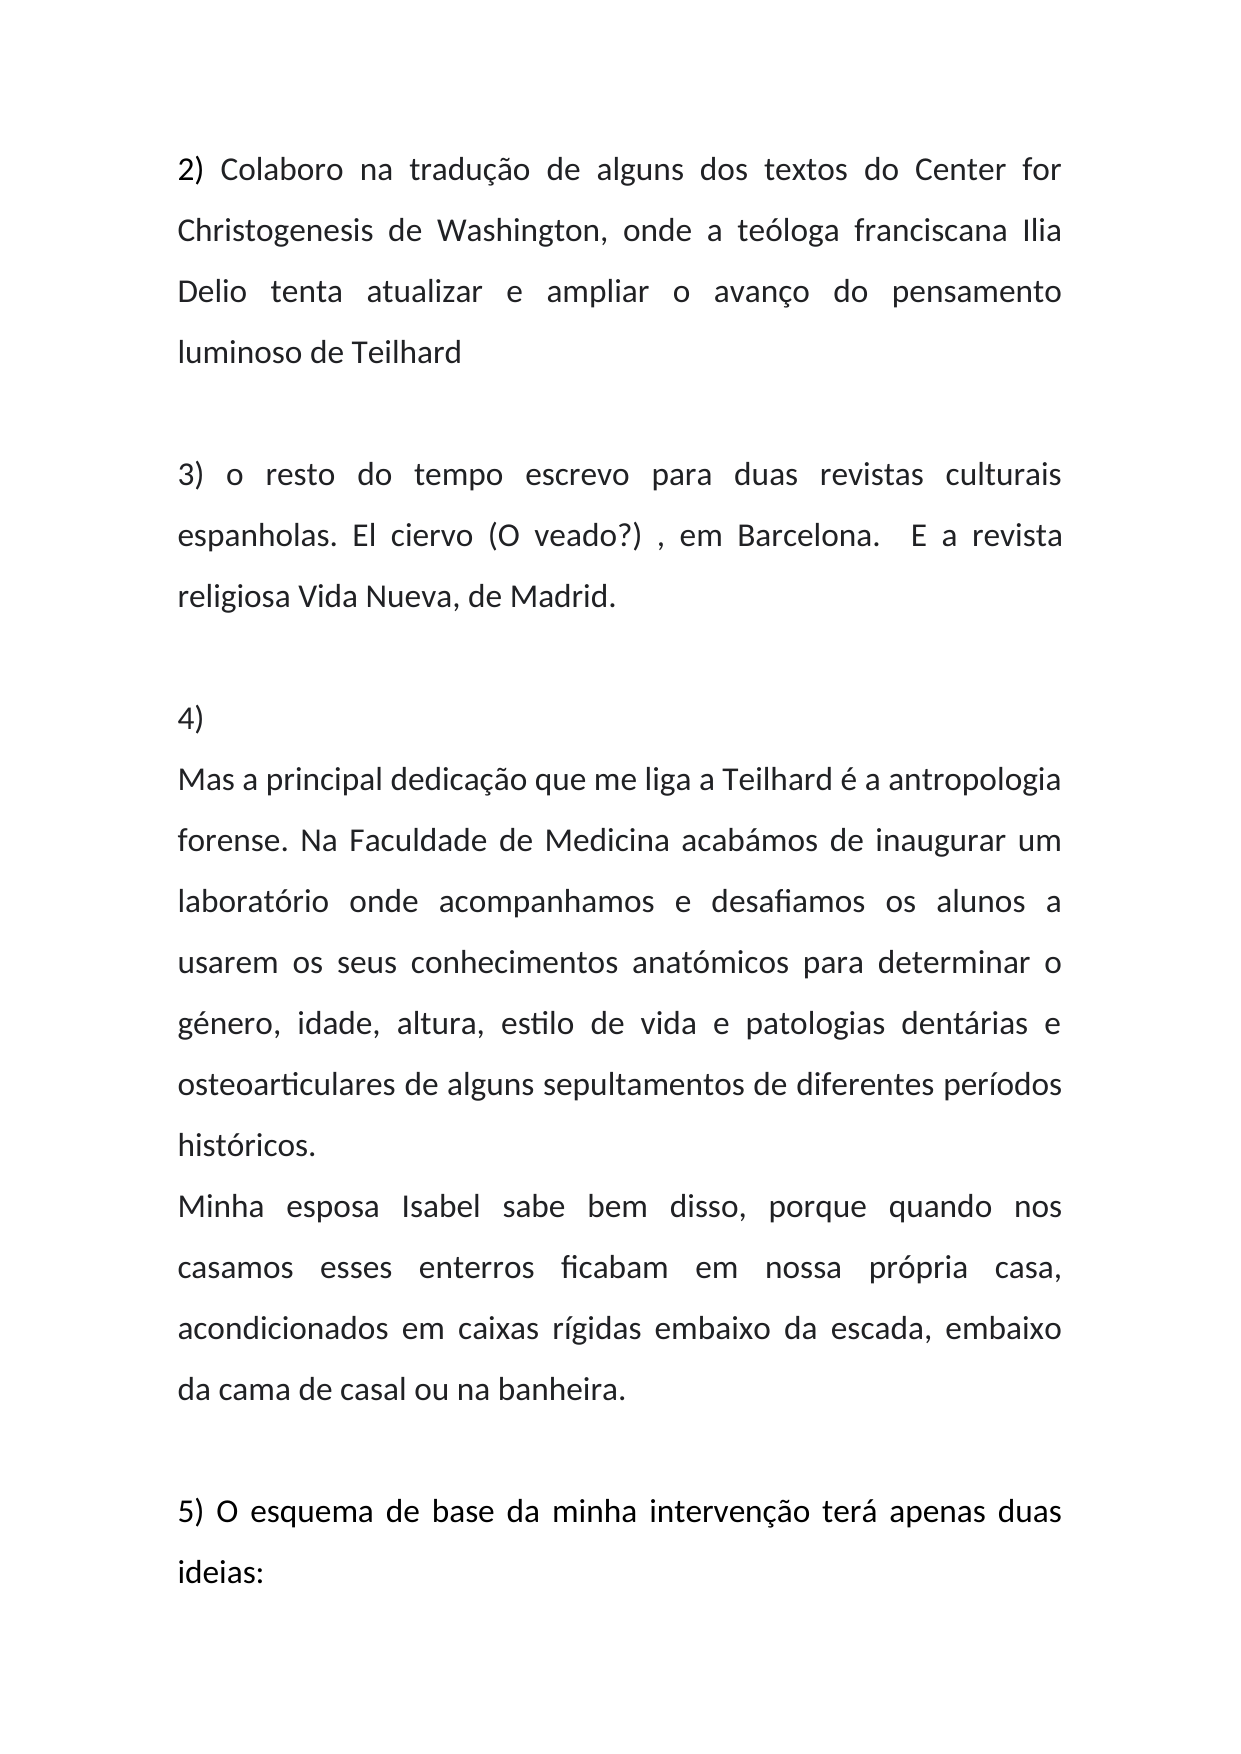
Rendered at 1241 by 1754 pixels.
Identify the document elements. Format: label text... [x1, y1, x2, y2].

text 5) O esquema de base da minha intervenção terá apenas duas ideias: [177, 1491, 1063, 1592]
text 2) Colaboro na tradução de alguns dos textos do Center for Christogenesis de Washington, onde a teóloga franciscana Ilia Delio tenta atualizar e ampliar o avanço do pensamento luminoso de Teilhard [177, 148, 1063, 371]
text Minha esposa Isabel sabe bem disso, porque quando nos casamos esses enterros ficabam em nossa própria casa, acondicionados em caixas rígidas embaixo da escada, embaixo da cama de casal ou na banheira. [177, 1185, 1063, 1409]
text 3) o resto do tempo escrevo para duas revistas culturais espanholas. El ciervo (O veado?) , em Barcelona. ​ E a revista religiosa Vida Nueva, de Madrid. [177, 453, 1063, 616]
text Mas a principal dedicação que me liga a Teilhard é a antropologia forense. Na Faculdade de Medicina acabámos de inaugurar um laboratório onde acompanhamos e desafiamos os alunos a usarem os seus conhecimentos anatómicos para determinar o género, idade, altura, estilo de vida e patologias dentárias e osteoarticulares de alguns sepultamentos de diferentes períodos históricos. [177, 758, 1063, 1165]
text 4) [177, 697, 1063, 738]
